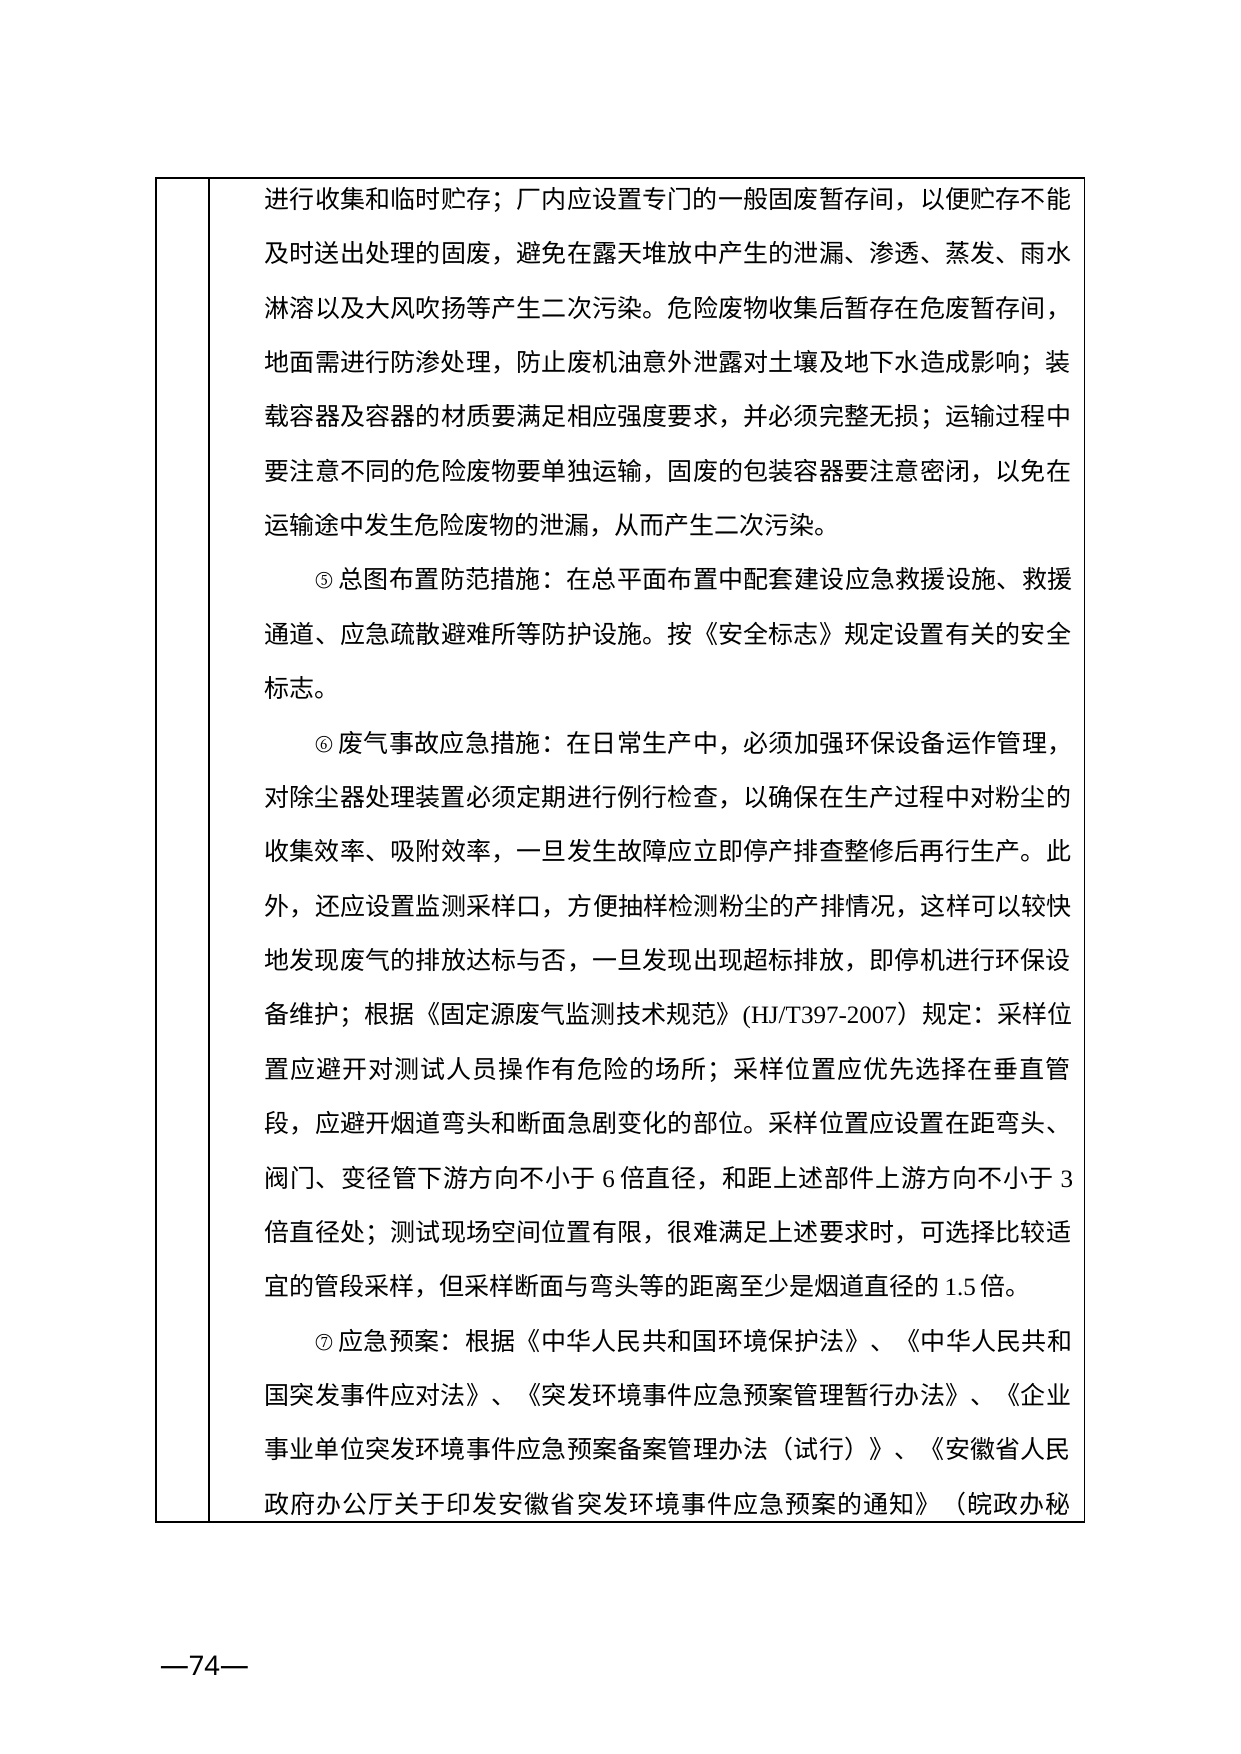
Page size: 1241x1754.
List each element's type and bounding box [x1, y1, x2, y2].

table_header [210, 179, 1084, 1521]
table_header [157, 179, 208, 1521]
